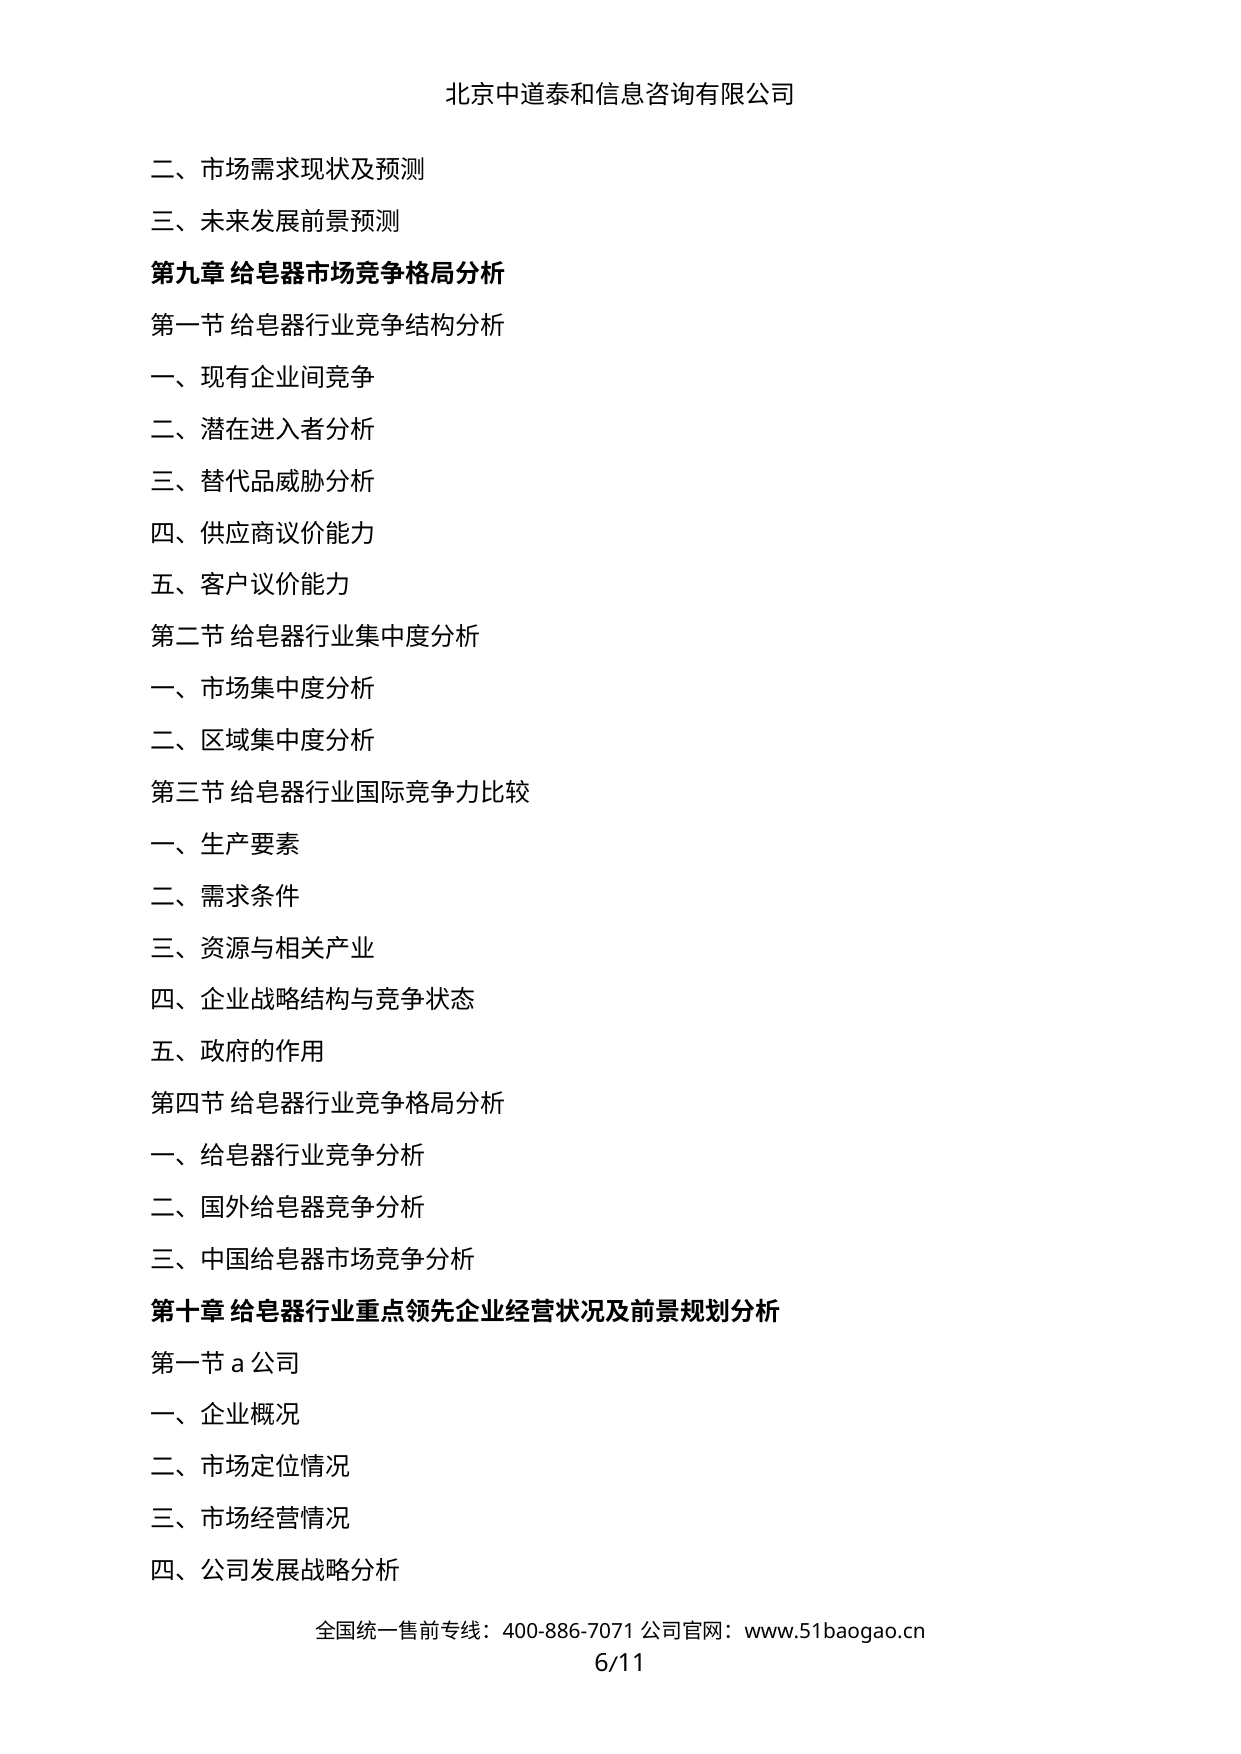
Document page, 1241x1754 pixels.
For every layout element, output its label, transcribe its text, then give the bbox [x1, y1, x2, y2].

text 第九章 给皂器市场竞争格局分析 [150, 254, 1090, 290]
text 第四节 给皂器行业竞争格局分析 [150, 1084, 1090, 1120]
text 五、政府的作用 [150, 1032, 1090, 1068]
text 四、供应商议价能力 [150, 513, 1090, 549]
text 第一节 给皂器行业竞争结构分析 [150, 306, 1090, 342]
text 第十章 给皂器行业重点领先企业经营状况及前景规划分析 [150, 1291, 1090, 1327]
text 三、未来发展前景预测 [150, 202, 1090, 238]
text 四、公司发展战略分析 [150, 1551, 1090, 1587]
text 二、市场定位情况 [150, 1447, 1090, 1483]
text 二、市场需求现状及预测 [150, 150, 1090, 186]
text 第一节 a公司 [150, 1343, 1090, 1379]
text 三、市场经营情况 [150, 1499, 1090, 1535]
text 三、替代品威胁分析 [150, 461, 1090, 497]
text 二、国外给皂器竞争分析 [150, 1187, 1090, 1224]
text 一、给皂器行业竞争分析 [150, 1136, 1090, 1172]
text 二、需求条件 [150, 876, 1090, 912]
text 一、现有企业间竞争 [150, 357, 1090, 394]
text 一、生产要素 [150, 824, 1090, 861]
text 一、市场集中度分析 [150, 669, 1090, 705]
text 第二节 给皂器行业集中度分析 [150, 617, 1090, 653]
text 三、中国给皂器市场竞争分析 [150, 1239, 1090, 1276]
text 五、客户议价能力 [150, 565, 1090, 601]
text 一、企业概况 [150, 1395, 1090, 1431]
text 二、潜在进入者分析 [150, 409, 1090, 446]
text 三、资源与相关产业 [150, 928, 1090, 964]
text 第三节 给皂器行业国际竞争力比较 [150, 772, 1090, 809]
text 四、企业战略结构与竞争状态 [150, 980, 1090, 1016]
text 二、区域集中度分析 [150, 721, 1090, 757]
